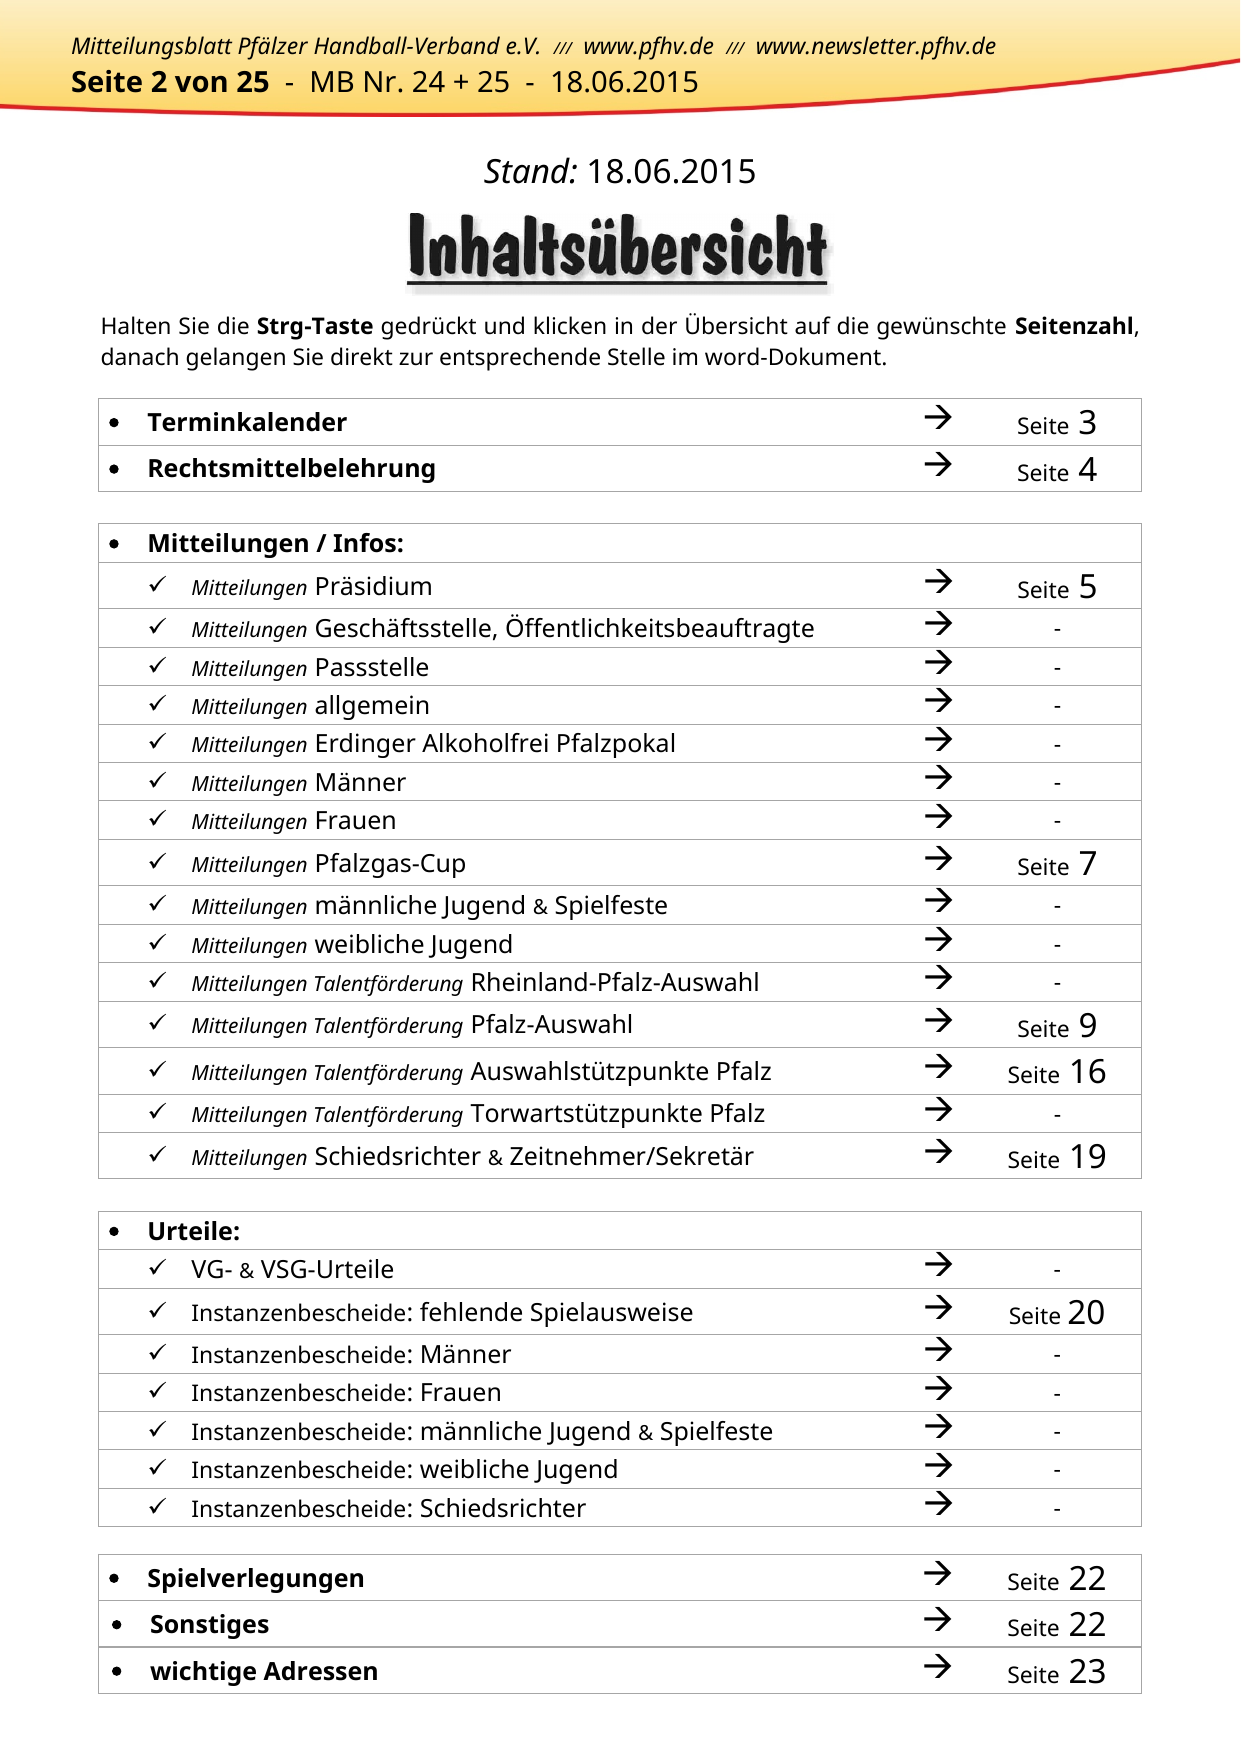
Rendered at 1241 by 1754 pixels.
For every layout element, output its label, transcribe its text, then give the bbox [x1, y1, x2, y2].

table_cell [906, 725, 972, 762]
table_cell Mitteilungen Talentförderung Rheinland-Pfalz-Auswahl [99, 963, 906, 1001]
table_header Spielverlegungen [99, 1555, 905, 1600]
table_cell - [973, 886, 1141, 924]
table_cell Instanzenbescheide: Schiedsrichter [99, 1489, 906, 1526]
table_cell Mitteilungen männliche Jugend & Spielfeste [99, 886, 906, 924]
table_cell - [973, 1095, 1141, 1132]
table_cell Instanzenbescheide: männliche Jugend & Spielfeste [99, 1412, 906, 1449]
table_cell Mitteilungen weibliche Jugend [99, 925, 906, 962]
table_cell Instanzenbescheide: Frauen [99, 1374, 906, 1411]
table_cell - [972, 1489, 1141, 1526]
table_cell Mitteilungen Erdinger Alkoholfrei Pfalzpokal [99, 725, 906, 762]
table_cell Seite 5 [973, 563, 1141, 608]
table_cell [906, 1335, 972, 1372]
table_cell Mitteilungen Schiedsrichter & Zeitnehmer/Sekretär [99, 1133, 906, 1178]
table_cell [906, 1133, 972, 1178]
table_cell Mitteilungen Präsidium [99, 563, 906, 608]
table_cell Seite 20 [971, 1601, 1141, 1646]
table_cell [906, 1450, 972, 1488]
table_cell - [973, 648, 1141, 685]
table_header [905, 399, 972, 444]
table_cell [906, 840, 972, 885]
table_cell Seite 15 [973, 1048, 1141, 1093]
table_header Seite 3 [972, 399, 1141, 444]
table_header Mitteilungen / Infos: [99, 524, 1141, 562]
table_cell - [973, 763, 1141, 800]
table_cell [906, 801, 972, 839]
table_cell Instanzenbescheide: weibliche Jugend [99, 1450, 906, 1488]
text Stand: 18.06.2015 [71, 148, 1169, 193]
table_cell [906, 1489, 972, 1526]
picture [405, 213, 836, 296]
table_cell [906, 648, 972, 685]
table_cell Instanzenbescheide: Männer [99, 1335, 906, 1372]
table_cell [906, 686, 972, 723]
table_cell [906, 925, 972, 962]
table_cell Mitteilungen Frauen [99, 801, 906, 839]
table_cell [906, 1289, 972, 1334]
table_header Urteile: [99, 1212, 1141, 1249]
table_cell - [973, 801, 1141, 839]
table_cell Seite 18 [973, 1133, 1141, 1178]
table_cell Seite 9 [973, 1002, 1141, 1047]
table_cell Mitteilungen Talentförderung Auswahlstützpunkte Pfalz [99, 1048, 906, 1093]
table_cell - [973, 725, 1141, 762]
table_cell Instanzenbescheide: fehlende Spielausweise [99, 1289, 906, 1334]
table_cell [906, 886, 972, 924]
table_cell [906, 563, 972, 608]
table_cell - [972, 1412, 1141, 1449]
table_cell [905, 1648, 971, 1693]
table_cell [906, 1412, 972, 1449]
table_cell Mitteilungen Talentförderung Pfalz-Auswahl [99, 1002, 906, 1047]
table_cell - [972, 1374, 1141, 1411]
table_cell [906, 609, 972, 647]
table_header Terminkalender [99, 399, 905, 444]
table_header [905, 1555, 971, 1600]
table_cell [906, 1002, 972, 1047]
table_cell - [973, 925, 1141, 962]
table_cell wichtige Adressen [99, 1648, 905, 1693]
table_cell [906, 1250, 972, 1287]
table_cell Seite 7 [973, 840, 1141, 885]
table_cell - [972, 1450, 1141, 1488]
table_cell [906, 763, 972, 800]
table_cell - [973, 686, 1141, 723]
table_cell [906, 1374, 972, 1411]
table_cell Sonstiges [99, 1601, 905, 1646]
table_cell [906, 963, 972, 1001]
table_cell Mitteilungen Pfalzgas-Cup [99, 840, 906, 885]
table_cell - [972, 1335, 1141, 1372]
table_cell - [973, 963, 1141, 1001]
table_cell VG- & VSG-Urteile [99, 1250, 906, 1287]
table_cell Mitteilungen Geschäftsstelle, Öffentlichkeitsbeauftragte [99, 609, 906, 647]
table_cell Mitteilungen Passstelle [99, 648, 906, 685]
text Halten Sie die Strg-Taste gedrückt und klicken in der Übersicht auf die gewünschte Seitenzahl, danach gelangen Sie direkt zur entsprechende Stelle im word-Dokument. [100, 310, 1140, 372]
table_cell [905, 446, 972, 491]
table_cell Mitteilungen Talentförderung Torwartstützpunkte Pfalz [99, 1095, 906, 1132]
table_cell Mitteilungen Männer [99, 763, 906, 800]
table_cell Rechtsmittelbelehrung [99, 446, 905, 491]
table_cell [906, 1095, 972, 1132]
table_cell - [972, 1250, 1141, 1287]
table_cell [906, 1048, 972, 1093]
table_cell Seite 4 [972, 446, 1141, 491]
table_cell Seite 19 [972, 1289, 1141, 1334]
table_header Seite 20 [971, 1555, 1141, 1600]
table_cell [905, 1601, 971, 1646]
table_cell Seite 21 [971, 1648, 1141, 1693]
table_cell - [973, 609, 1141, 647]
table_cell Mitteilungen allgemein [99, 686, 906, 723]
picture [0, 0, 1241, 117]
